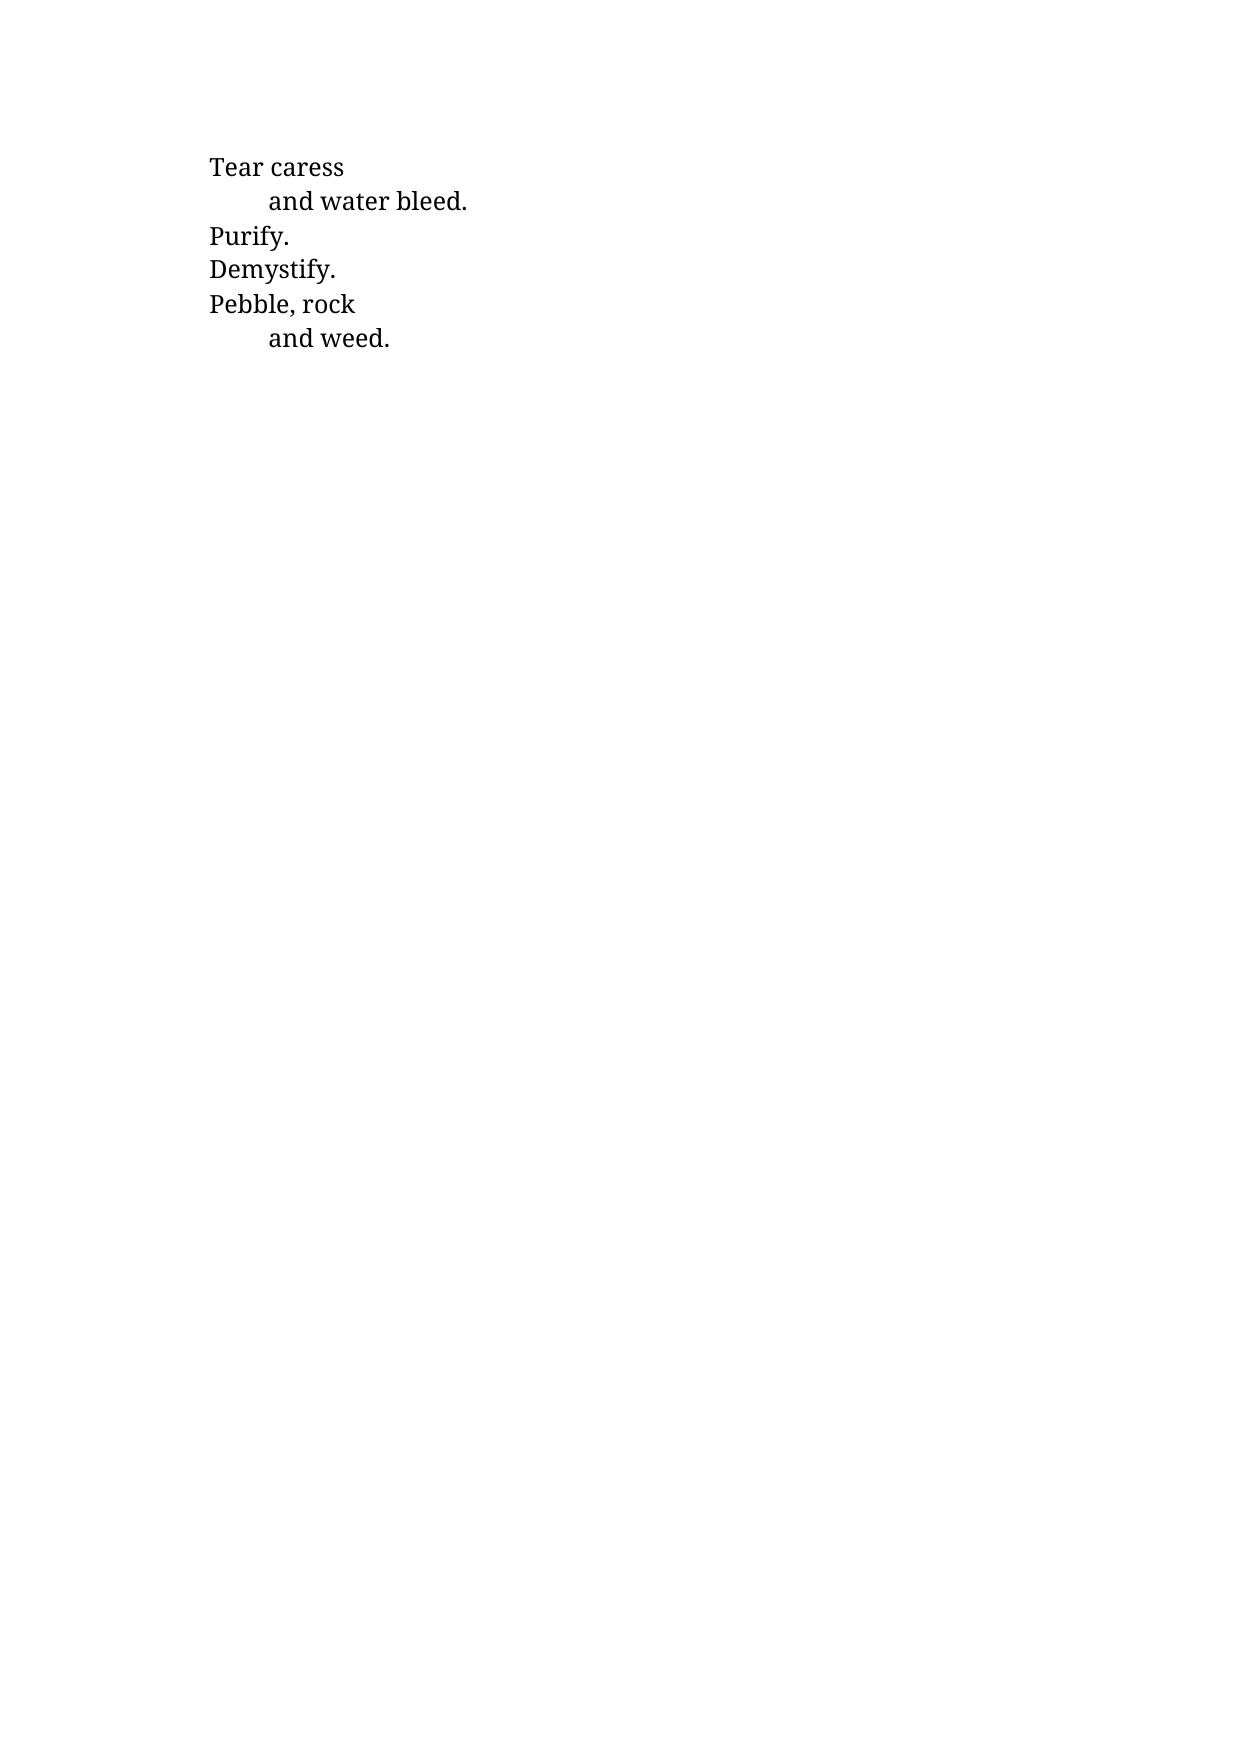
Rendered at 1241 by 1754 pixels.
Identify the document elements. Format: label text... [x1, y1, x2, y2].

text Demystify. [209, 252, 583, 286]
text Purify. [209, 218, 583, 252]
text Tear caress and water bleed. [209, 150, 583, 218]
text Pebble, rock and weed. [209, 286, 583, 354]
